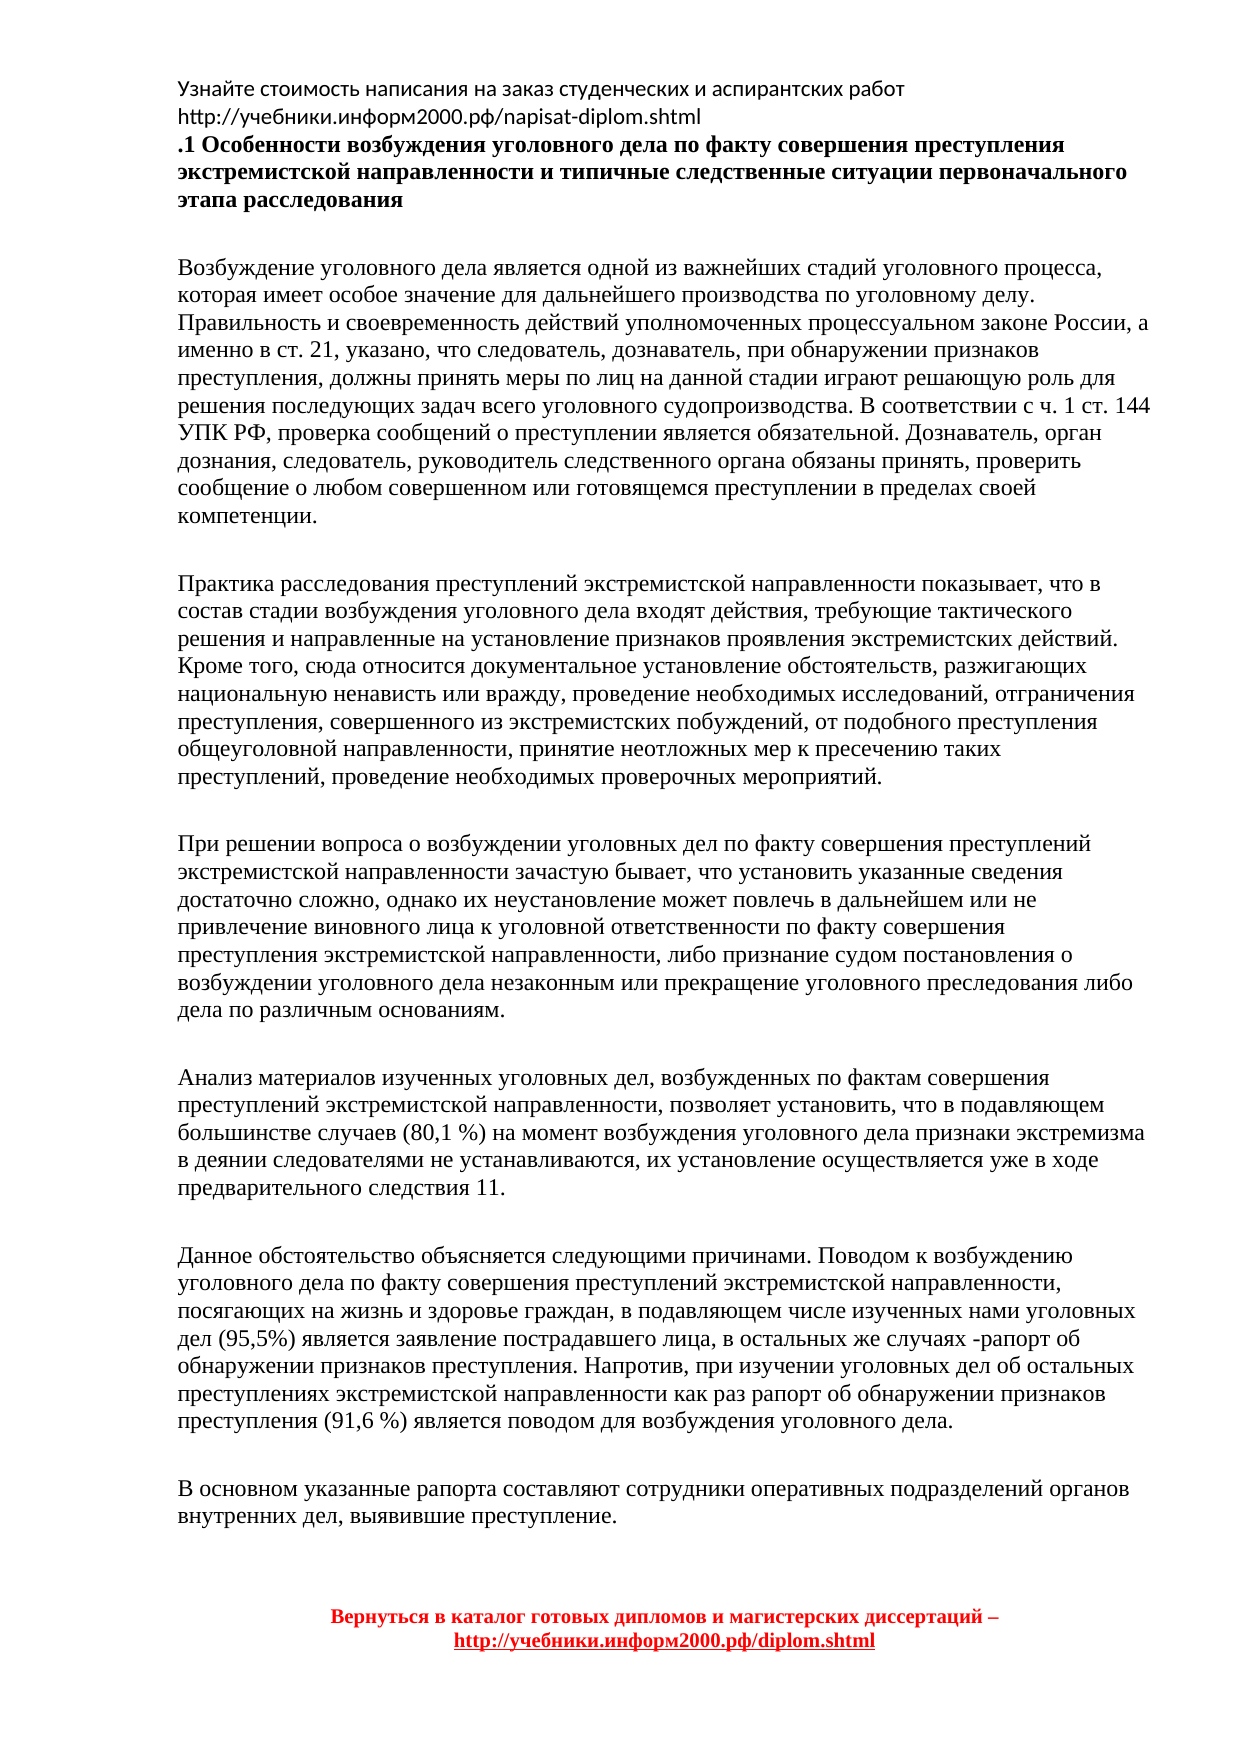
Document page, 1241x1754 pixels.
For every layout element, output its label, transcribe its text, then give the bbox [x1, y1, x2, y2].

text В основном указанные рапорта составляют сотрудники оперативных подразделений органов внутренних дел, выявившие преступление. [177, 1474, 1152, 1529]
text Анализ материалов изученных уголовных дел, возбужденных по фактам совершения преступлений экстремистской направленности, позволяет установить, что в подавляющем большинстве случаев (80,1 %) на момент возбуждения уголовного дела признаки экстремизма в деянии следователями не устанавливаются, их установление осуществляется уже в ходе предварительного следствия 11. [177, 1063, 1152, 1201]
text Данное обстоятельство объясняется следующими причинами. Поводом к возбуждению уголовного дела по факту совершения преступлений экстремистской направленности, посягающих на жизнь и здоровье граждан, в подавляющем числе изученных нами уголовных дел (95,5%) является заявление пострадавшего лица, в остальных же случаях -рапорт об обнаружении признаков преступления. Напротив, при изучении уголовных дел об остальных преступлениях экстремистской направленности как раз рапорт об обнаружении признаков преступления (91,6 %) является поводом для возбуждения уголовного дела. [177, 1241, 1152, 1434]
text Возбуждение уголовного дела является одной из важнейших стадий уголовного процесса, которая имеет особое значение для дальнейшего производства по уголовному делу. Правильность и своевременность действий уполномоченных процессуальном законе России, а именно в ст. 21, указано, что следователь, дознаватель, при обнаружении признаков преступления, должны принять меры по лиц на данной стадии играют решающую роль для решения последующих задач всего уголовного судопроизводства. В соответствии с ч. 1 ст. 144 УПК РФ, проверка сообщений о преступлении является обязательной. Дознаватель, орган дознания, следователь, руководитель следственного органа обязаны принять, проверить сообщение о любом совершенном или готовящемся преступлении в пределах своей компетенции. [177, 253, 1152, 529]
text Практика расследования преступлений экстремистской направленности показывает, что в состав стадии возбуждения уголовного дела входят действия, требующие тактического решения и направленные на установление признаков проявления экстремистских действий. Кроме того, сюда относится документальное установление обстоятельств, разжигающих национальную ненависть или вражду, проведение необходимых исследований, отграничения преступления, совершенного из экстремистских побуждений, от подобного преступления общеуголовной направленности, принятие неотложных мер к пресечению таких преступлений, проведение необходимых проверочных мероприятий. [177, 569, 1152, 789]
text .1 Особенности возбуждения уголовного дела по факту совершения преступления экстремистской направленности и типичные следственные ситуации первоначального этапа расследования [177, 130, 1152, 213]
text При решении вопроса о возбуждении уголовных дел по факту совершения преступлений экстремистской направленности зачастую бывает, что установить указанные сведения достаточно сложно, однако их неустановление может повлечь в дальнейшем или не привлечение виновного лица к уголовной ответственности по факту совершения преступления экстремистской направленности, либо признание судом постановления о возбуждении уголовного дела незаконным или прекращение уголовного преследования либо дела по различным основаниям. [177, 829, 1152, 1023]
